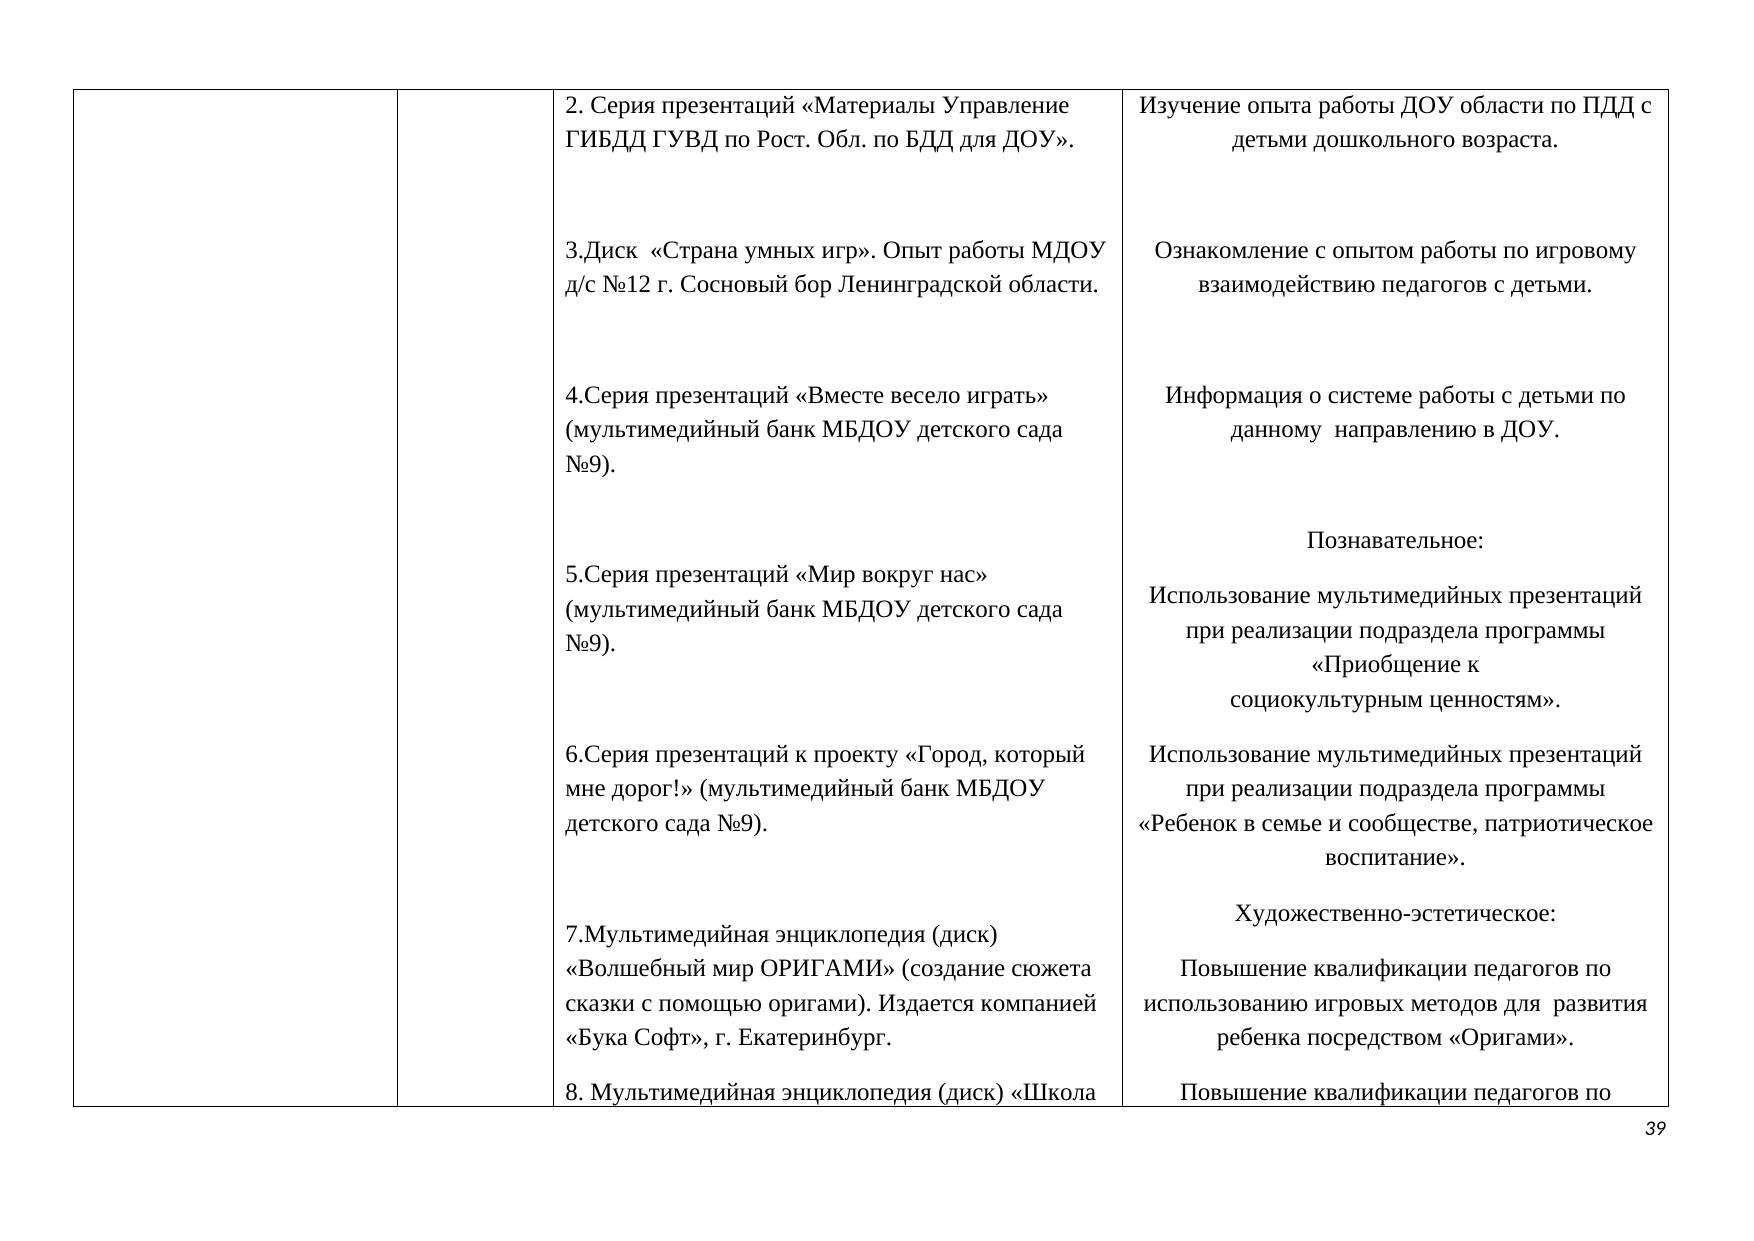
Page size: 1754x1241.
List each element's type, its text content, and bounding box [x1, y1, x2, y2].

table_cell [1123, 90, 1668, 1106]
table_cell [554, 90, 1122, 1106]
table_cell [74, 90, 397, 1106]
table_cell 9 [398, 90, 553, 1106]
